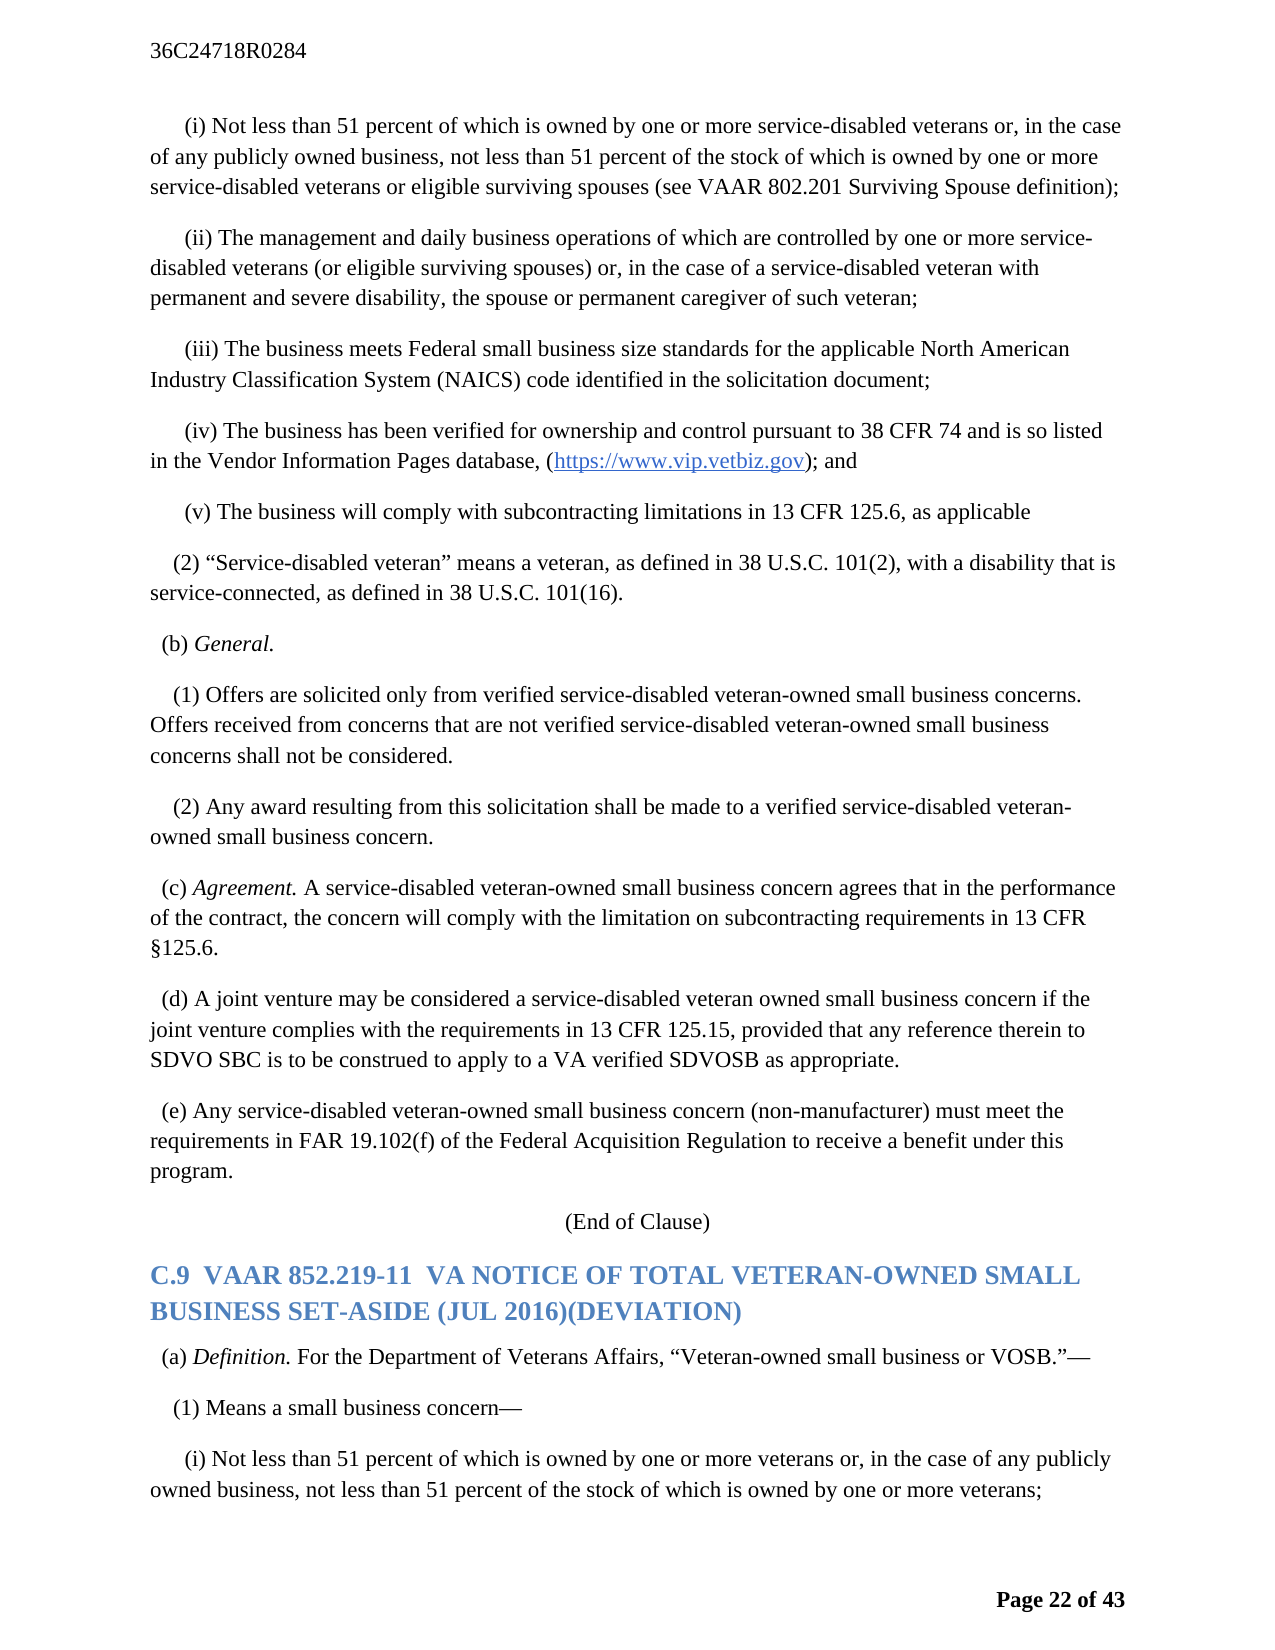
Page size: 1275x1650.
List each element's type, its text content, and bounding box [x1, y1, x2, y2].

text (1) Means a small business concern— [150, 1394, 1125, 1421]
text (iii) The business meets Federal small business size standards for the applicable North American Industry Classification System (NAICS) code identified in the solicitation document; [150, 335, 1125, 392]
text (e) Any service-disabled veteran-owned small business concern (non-manufacturer) must meet the requirements in FAR 19.102(f) of the Federal Acquisition Regulation to receive a benefit under this program. [150, 1097, 1125, 1184]
text (2) “Service-disabled veteran” means a veteran, as defined in 38 U.S.C. 101(2), with a disability that is service-connected, as defined in 38 U.S.C. 101(16). [150, 549, 1125, 606]
text (i) Not less than 51 percent of which is owned by one or more veterans or, in the case of any publicly owned business, not less than 51 percent of the stock of which is owned by one or more veterans; [150, 1445, 1125, 1502]
text (2) Any award resulting from this solicitation shall be made to a verified service-disabled veteran-owned small business concern. [150, 793, 1125, 849]
text (1) Offers are solicited only from verified service-disabled veteran-owned small business concerns. Offers received from concerns that are not verified service-disabled veteran-owned small business concerns shall not be considered. [150, 681, 1125, 768]
text (i) Not less than 51 percent of which is owned by one or more service-disabled veterans or, in the case of any publicly owned business, not less than 51 percent of the stock of which is owned by one or more service-disabled veterans or eligible surviving spouses (see VAAR 802.201 Surviving Spouse definition); [150, 112, 1125, 199]
text (a) Definition. For the Department of Veterans Affairs, “Veteran-owned small business or VOSB.”— [150, 1343, 1125, 1370]
text (ii) The management and daily business operations of which are controlled by one or more service-disabled veterans (or eligible surviving spouses) or, in the case of a service-disabled veteran with permanent and severe disability, the spouse or permanent caregiver of such veteran; [150, 224, 1125, 311]
text (v) The business will comply with subcontracting limitations in 13 CFR 125.6, as applicable [150, 498, 1125, 524]
text (b) General. [150, 630, 1125, 657]
subtitle C.9 VAAR 852.219-11 VA NOTICE OF TOTAL VETERAN-OWNED SMALL BUSINESS SET-ASIDE (JUL 2016)(DEVIATION) [150, 1259, 1125, 1326]
text (End of Clause) [150, 1208, 1125, 1235]
text (iv) The business has been verified for ownership and control pursuant to 38 CFR 74 and is so listed in the Vendor Information Pages database, (https://www.vip.vetbiz.gov); and [150, 417, 1125, 473]
text (d) A joint venture may be considered a service-disabled veteran owned small business concern if the joint venture complies with the requirements in 13 CFR 125.15, provided that any reference therein to SDVO SBC is to be construed to apply to a VA verified SDVOSB as appropriate. [150, 985, 1125, 1072]
text (c) Agreement. A service-disabled veteran-owned small business concern agrees that in the performance of the contract, the concern will comply with the limitation on subcontracting requirements in 13 CFR §125.6. [150, 874, 1125, 961]
